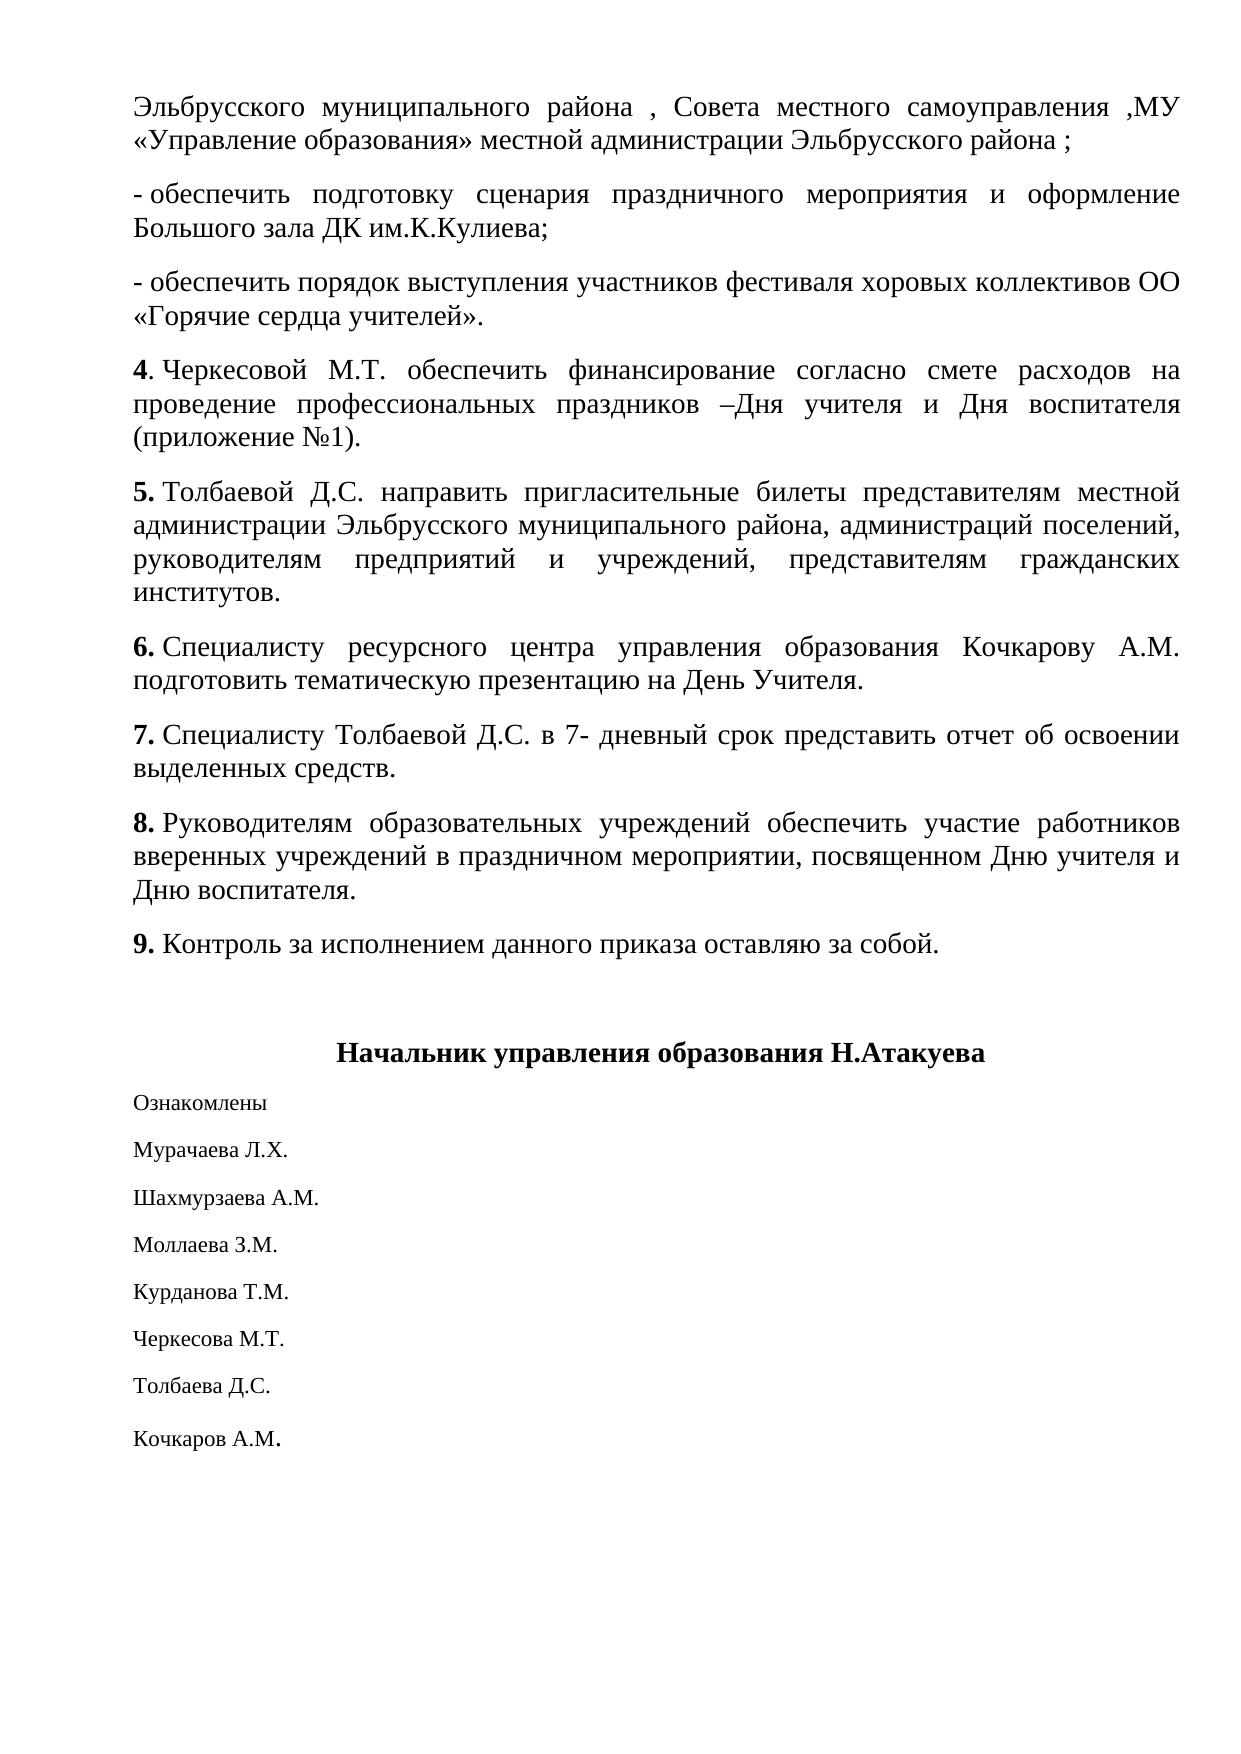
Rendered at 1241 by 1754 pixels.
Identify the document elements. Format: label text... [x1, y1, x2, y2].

text Толбаева Д.С. [133, 1372, 1181, 1399]
text 7. Специалисту Толбаевой Д.С. в 7- дневный срок представить отчет об освоении выделенных средств. [133, 717, 1181, 784]
text 5. Толбаевой Д.С. направить пригласительные билеты представителям местной администрации Эльбрусского муниципального района, администраций поселений, руководителям предприятий и учреждений, представителям гражданских институтов. [133, 474, 1181, 608]
text 8. Руководителям образовательных учреждений обеспечить участие работников вверенных учреждений в праздничном мероприятии, посвященном Дню учителя и Дню воспитателя. [133, 805, 1181, 905]
text - обеспечить подготовку сценария праздничного мероприятия и оформление Большого зала ДК им.К.Кулиева; [133, 177, 1181, 244]
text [133, 89, 1181, 156]
text - обеспечить порядок выступления участников фестиваля хоровых коллективов ОО «Горячие сердца учителей». [133, 264, 1181, 332]
text 9. Контроль за исполнением данного приказа оставляю за собой. [133, 926, 1181, 960]
text Шахмурзаева А.М. [133, 1184, 1181, 1210]
text Начальник управления образования Н.Атакуева [133, 1035, 1181, 1068]
text Мурачаева Л.Х. [133, 1136, 1181, 1163]
text Моллаева З.М. [133, 1231, 1181, 1257]
text Черкесова М.Т. [133, 1325, 1181, 1352]
text Курданова Т.М. [133, 1278, 1181, 1304]
text 4. Черкесовой М.Т. обеспечить финансирование согласно смете расходов на проведение профессиональных праздников –Дня учителя и Дня воспитателя (приложение №1). [133, 352, 1181, 453]
text 6. Специалисту ресурсного центра управления образования Кочкарову А.М. подготовить тематическую презентацию на День Учителя. [133, 629, 1181, 696]
text Кочкаров А.М. [133, 1419, 1181, 1453]
text Ознакомлены [133, 1089, 1181, 1116]
